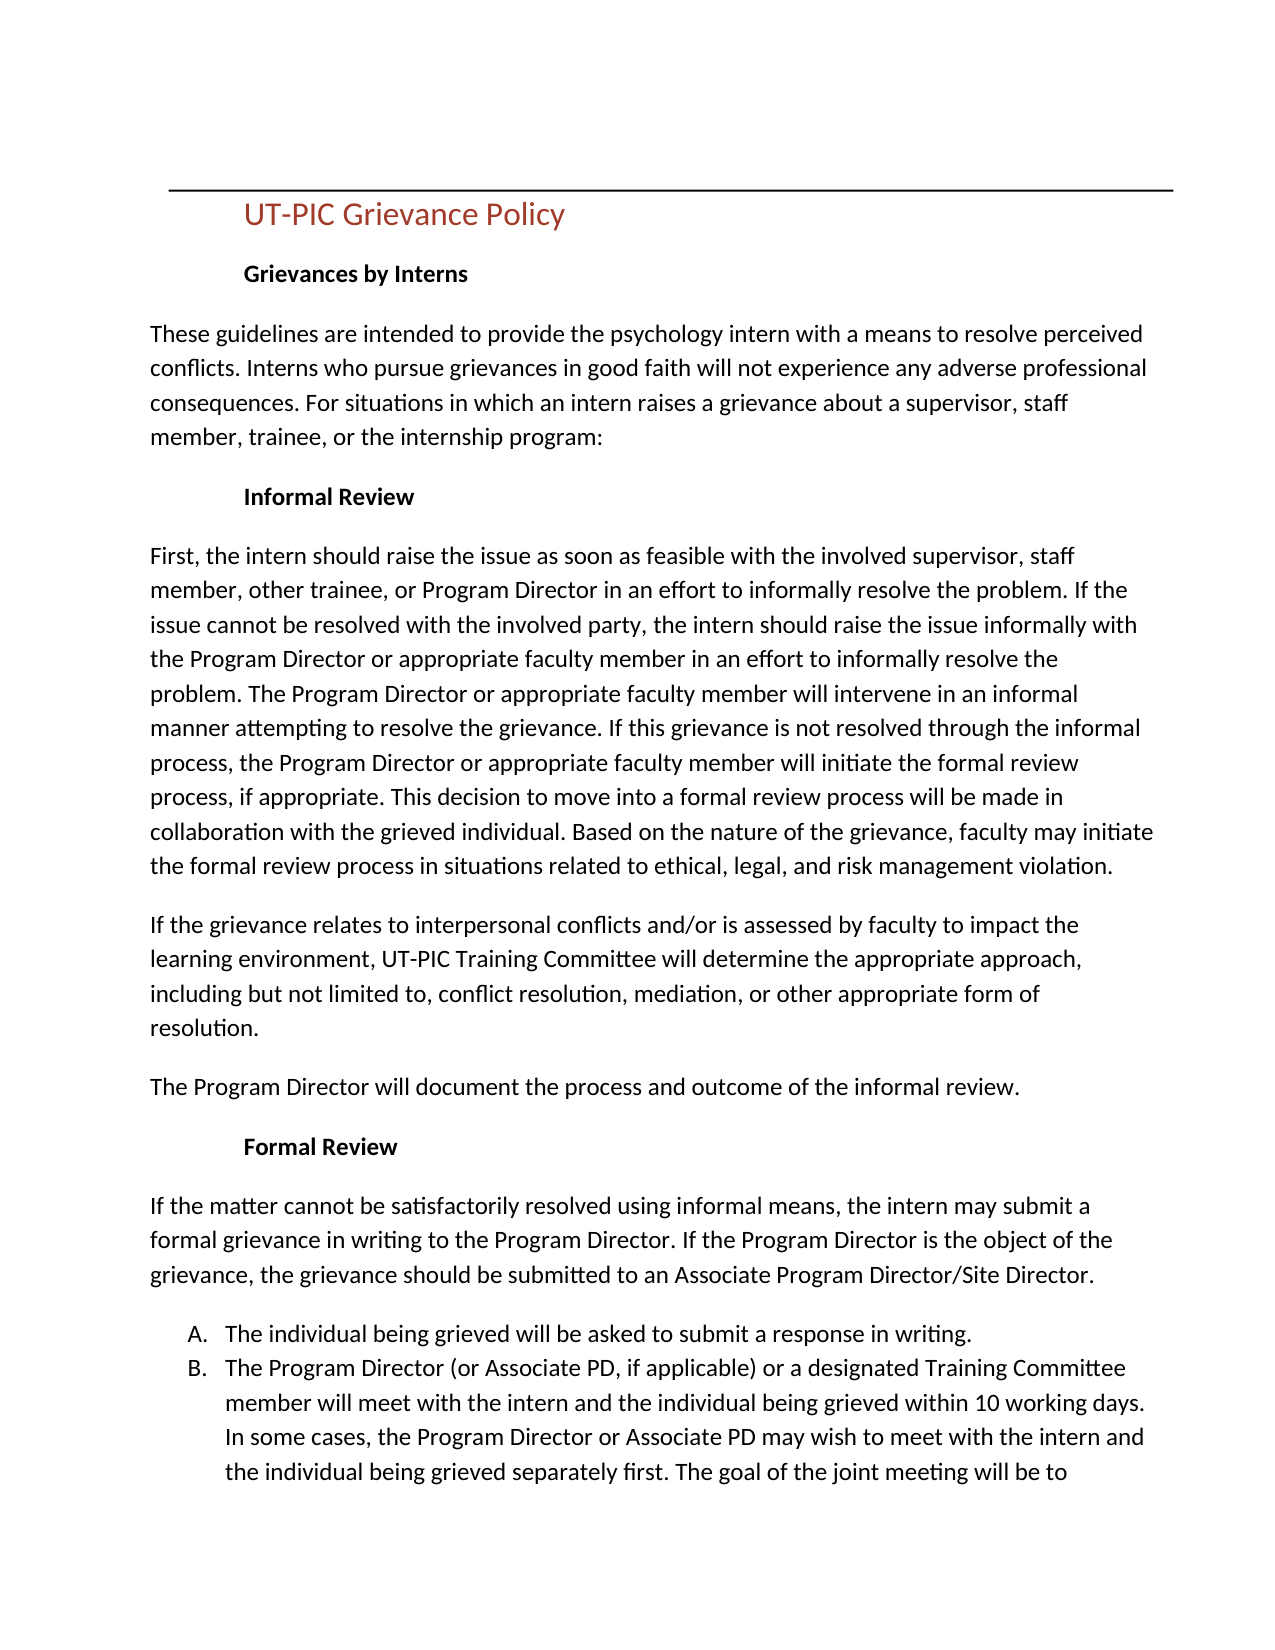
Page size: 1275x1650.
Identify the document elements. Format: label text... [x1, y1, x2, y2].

text First, the intern should raise the issue as soon as feasible with the involved supervisor, staff member, other trainee, or Program Director in an effort to informally resolve the problem. If the issue cannot be resolved with the involved party, the intern should raise the issue informally with the Program Director or appropriate faculty member in an effort to informally resolve the problem. The Program Director or appropriate faculty member will intervene in an informal manner attempting to resolve the grievance. If this grievance is not resolved through the informal process, the Program Director or appropriate faculty member will initiate the formal review process, if appropriate. This decision to move into a formal review process will be made in collaboration with the grieved individual. Based on the nature of the grievance, faculty may initiate the formal review process in situations related to ethical, legal, and risk management violation. [150, 540, 1155, 881]
subtitle Informal Review [150, 481, 1223, 511]
text The Program Director will document the process and outcome of the informal review. [150, 1071, 1223, 1102]
text If the matter cannot be satisfactorily resolved using informal means, the intern may submit a formal grievance in writing to the Program Director. If the Program Director is the object of the grievance, the grievance should be submitted to an Associate Program Director/Site Director. [150, 1190, 1116, 1289]
subtitle UT-PIC Grievance Policy [150, 149, 1223, 234]
subtitle Grievances by Interns [150, 259, 1223, 289]
subtitle Formal Review [150, 1131, 1223, 1161]
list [187, 1352, 1146, 1486]
text If the grievance relates to interpersonal conflicts and/or is assessed by faculty to impact the learning environment, UT-PIC Training Committee will determine the appropriate approach, including but not limited to, conflict resolution, mediation, or other appropriate form of resolution. [150, 909, 1086, 1043]
list The individual being grieved will be asked to submit a response in writing. [187, 1318, 1223, 1349]
text These guidelines are intended to provide the psychology intern with a means to resolve perceived conflicts. Interns who pursue grievances in good faith will not experience any adverse professional consequences. For situations in which an intern raises a grievance about a supervisor, staff member, trainee, or the internship program: [150, 318, 1150, 452]
